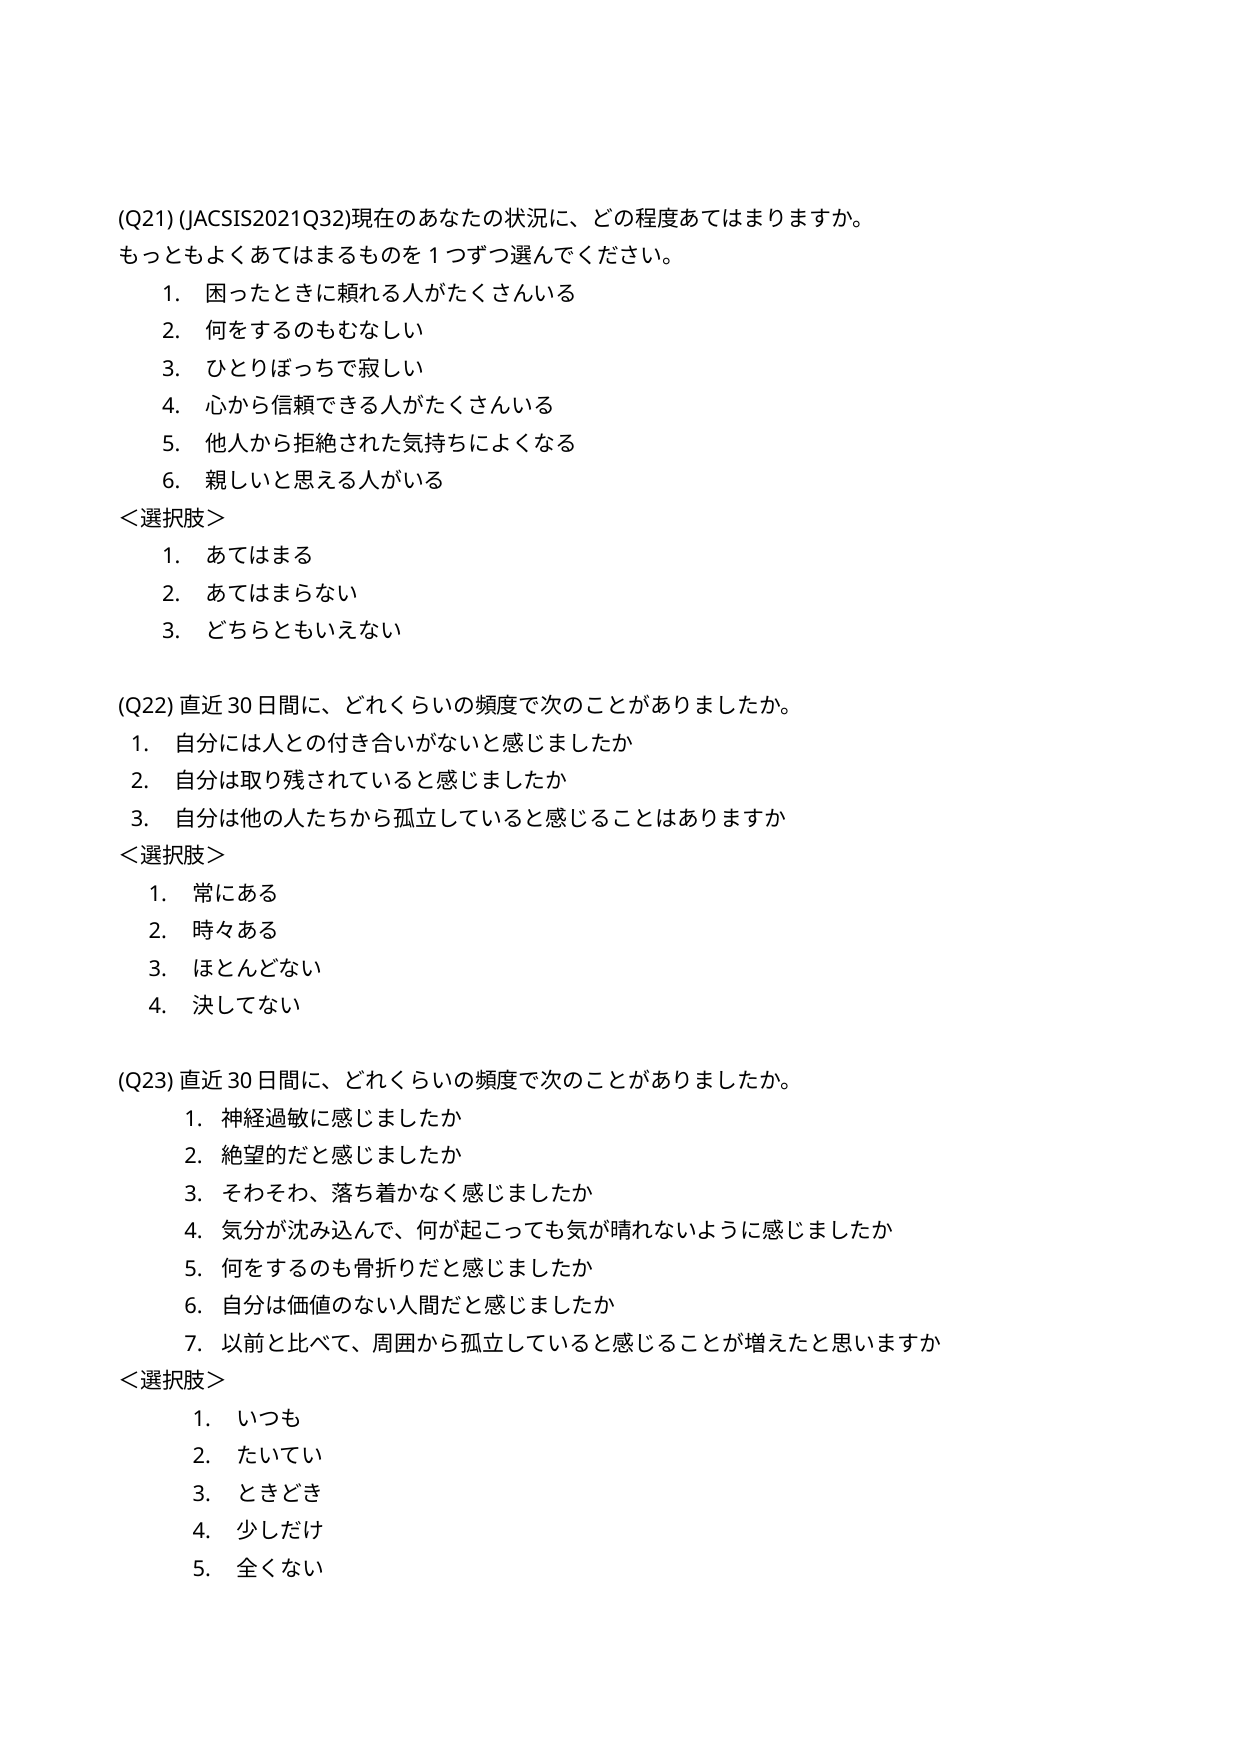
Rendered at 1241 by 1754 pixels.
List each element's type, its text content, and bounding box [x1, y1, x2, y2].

list 他人から拒絶された気持ちによくなる [162, 423, 1122, 461]
list 何をするのも骨折りだと感じましたか [184, 1248, 1122, 1286]
text もっともよくあてはまるものを1つずつ選んでください。 [118, 236, 1122, 273]
list 困ったときに頼れる人がたくさんいる [162, 273, 1122, 311]
list あてはまる [162, 536, 1122, 573]
list 自分には人との付き合いがないと感じましたか [131, 723, 1122, 761]
list 親しいと思える人がいる [162, 461, 1122, 498]
list 常にある [148, 873, 1122, 911]
text ＜選択肢＞ [118, 498, 1122, 536]
text (Q21) (JACSIS2021Q32)現在のあなたの状況に、どの程度あてはまりますか。 [118, 198, 1122, 236]
list 何をするのもむなしい [162, 311, 1122, 348]
list そわそわ、落ち着かなく感じましたか [184, 1173, 1122, 1211]
list 時々ある [148, 911, 1122, 948]
list どちらともいえない [162, 611, 1122, 648]
list 心から信頼できる人がたくさんいる [162, 386, 1122, 423]
list ひとりぼっちで寂しい [162, 348, 1122, 386]
list 気分が沈み込んで、何が起こっても気が晴れないように感じましたか [184, 1211, 1122, 1248]
list いつも [192, 1398, 1122, 1436]
list ほとんどない [148, 948, 1122, 986]
list たいてい [192, 1436, 1122, 1473]
list 少しだけ [192, 1511, 1122, 1548]
list ときどき [192, 1473, 1122, 1511]
text ＜選択肢＞ [118, 836, 1122, 873]
list 絶望的だと感じましたか [184, 1136, 1122, 1173]
list 決してない [148, 986, 1122, 1023]
text ＜選択肢＞ [118, 1361, 1122, 1398]
list 全くない [192, 1548, 1122, 1586]
list 神経過敏に感じましたか [184, 1098, 1122, 1136]
list 自分は価値のない人間だと感じましたか [184, 1286, 1122, 1323]
text (Q22) 直近30日間に、どれくらいの頻度で次のことがありましたか。 [118, 686, 1122, 723]
text (Q23) 直近30日間に、どれくらいの頻度で次のことがありましたか。 [118, 1061, 1122, 1098]
list 自分は取り残されていると感じましたか [131, 761, 1122, 798]
list 自分は他の人たちから孤立していると感じることはありますか [131, 798, 1122, 836]
list 以前と比べて、周囲から孤立していると感じることが増えたと思いますか [184, 1323, 1122, 1361]
list あてはまらない [162, 573, 1122, 611]
